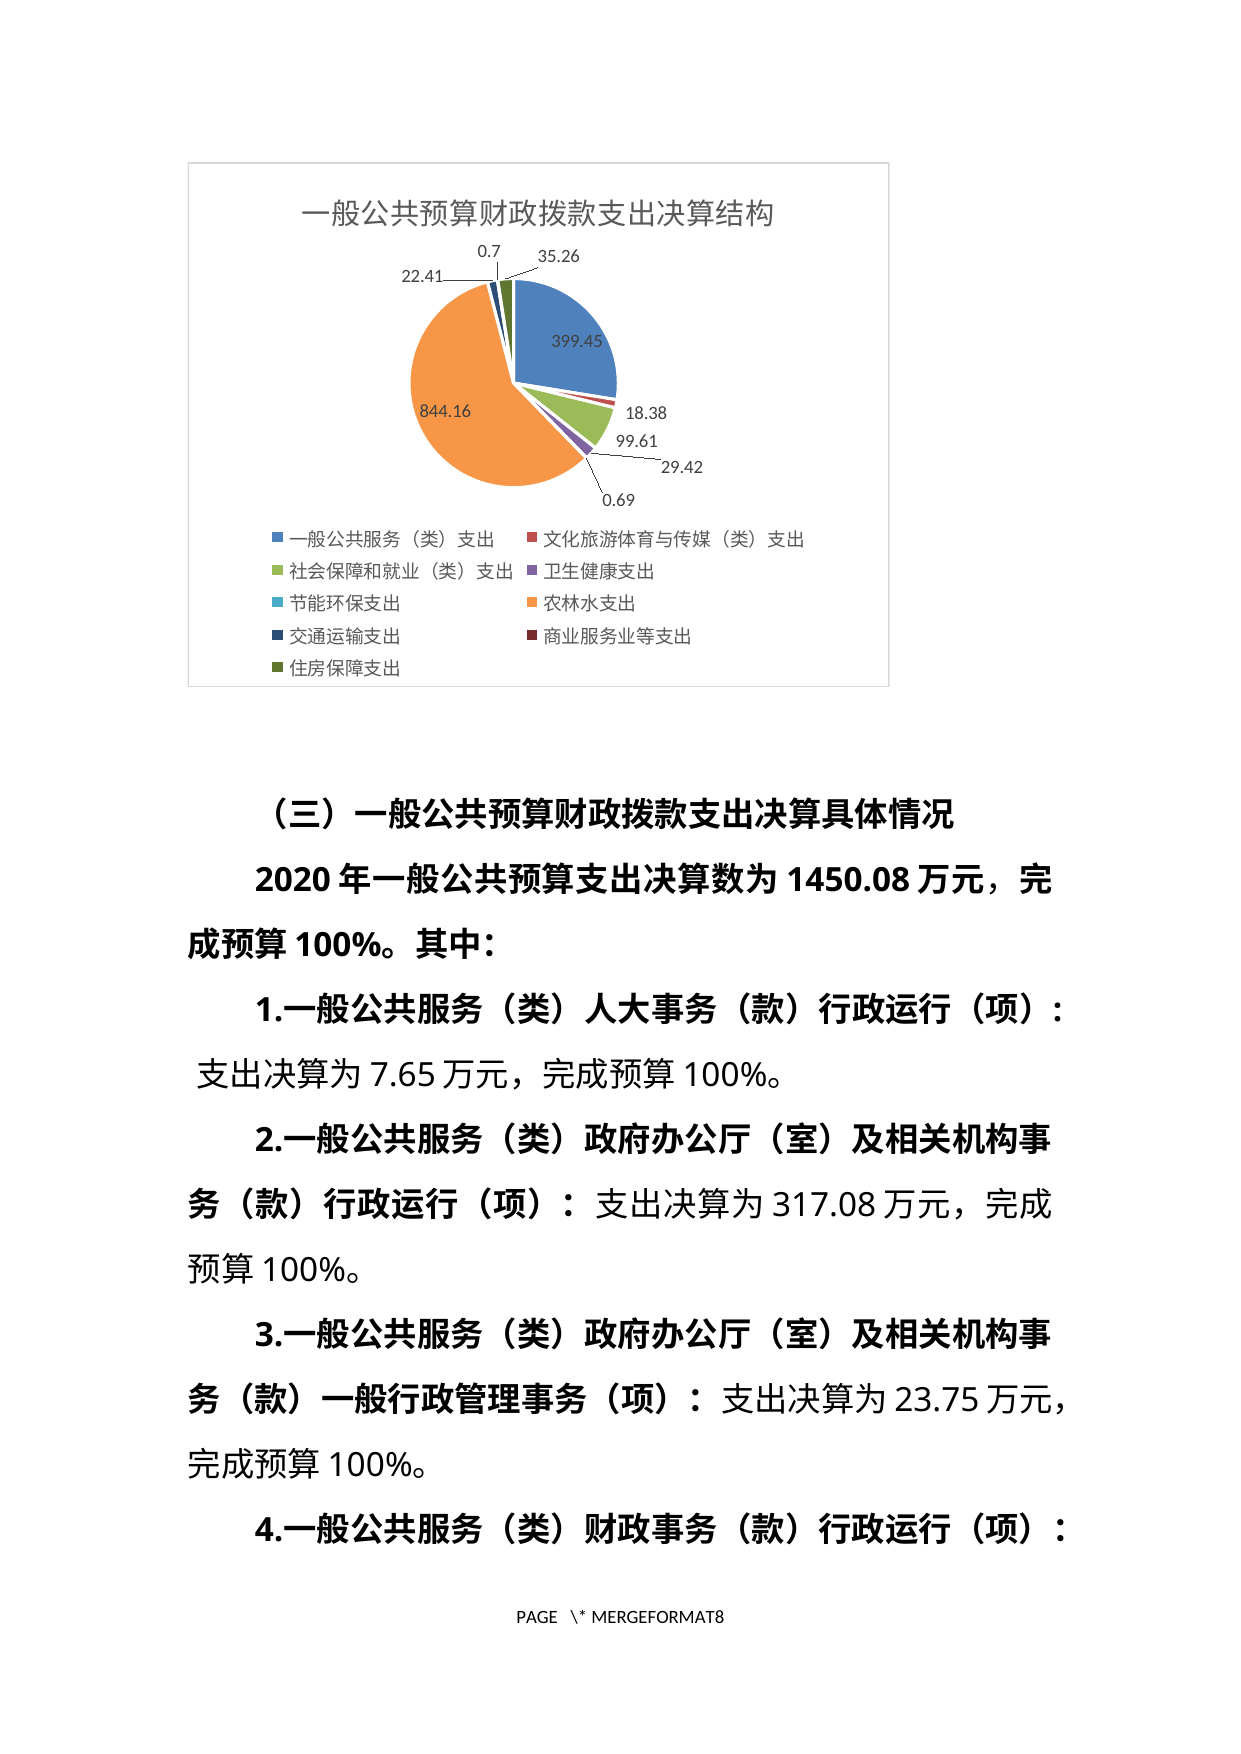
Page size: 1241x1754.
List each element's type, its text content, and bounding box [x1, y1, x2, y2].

text （三）一般公共预算财政拨款支出决算具体情况 [187, 779, 1053, 844]
text 2020年一般公共预算支出决算数为1450.08万元，完成预算100%。其中： [187, 844, 1053, 974]
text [187, 1494, 1053, 1559]
text 1.一般公共服务（类）人大事务（款）行政运行（项）: 支出决算为7.65万元，完成预算100%。 [187, 974, 1053, 1104]
text 2.一般公共服务（类）政府办公厅（室）及相关机构事务（款）行政运行（项）：支出决算为317.08万元，完成预算100%。 [187, 1104, 1053, 1299]
text 3.一般公共服务（类）政府办公厅（室）及相关机构事务（款）一般行政管理事务（项）：支出决算为23.75万元，完成预算100%。 [187, 1299, 1053, 1494]
